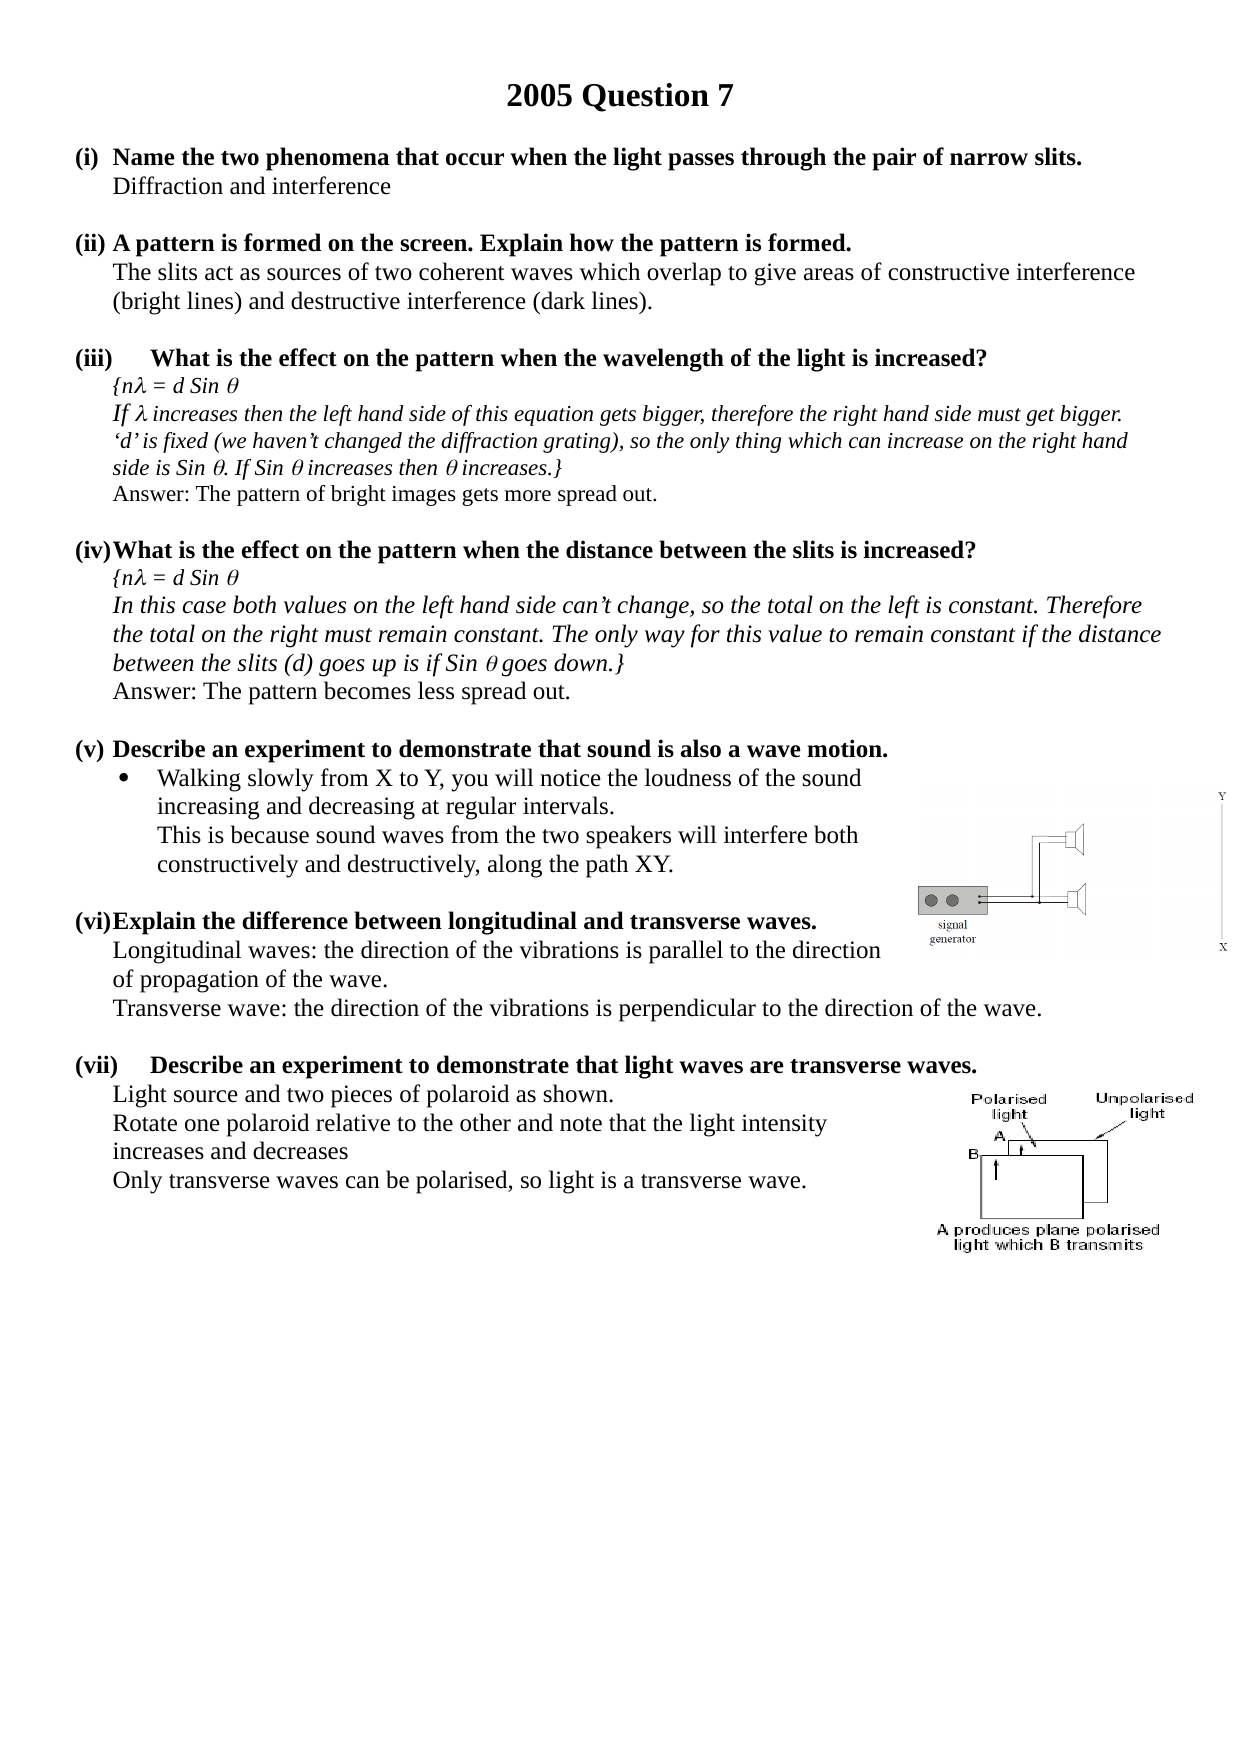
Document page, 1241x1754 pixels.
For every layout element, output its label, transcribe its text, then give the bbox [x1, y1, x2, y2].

text Rotate one polaroid relative to the other and note that the light intensity increases and decreases [112, 1108, 928, 1165]
text Light source and two pieces of polaroid as shown. [112, 1079, 1165, 1108]
text This is because sound waves from the two speakers will interfere both constructively and destructively, along the path XY. [157, 820, 915, 878]
text Diffraction and interference [112, 171, 1165, 199]
text 2005 Question 7 [75, 75, 1165, 113]
text Only transverse waves can be polarised, so light is a transverse wave. [112, 1165, 928, 1194]
text Transverse wave: the direction of the vibrations is perpendicular to the direction of the wave. [112, 993, 1165, 1021]
list What is the effect on the pattern when the wavelength of the light is increased? [75, 343, 1165, 372]
text {n = d Sin [112, 372, 1165, 398]
list Name the two phenomena that occur when the light passes through the pair of narrow slits. [75, 142, 1165, 171]
text Answer: The pattern becomes less spread out. [112, 676, 1165, 705]
list Walking slowly from X to Y, you will notice the loudness of the sound increasing and decreasing at regular intervals. [119, 763, 1165, 820]
list Explain the difference between longitudinal and transverse waves. [75, 906, 915, 935]
list Describe an experiment to demonstrate that sound is also a wave motion. [75, 734, 1165, 763]
text The slits act as sources of two coherent waves which overlap to give areas of constructive interference (bright lines) and destructive interference (dark lines). [112, 257, 1165, 314]
text ‘d’ is fixed (we haven’t changed the diffraction grating), so the only thing which can increase on the right hand side is Sin . If Sin increases then increases.} [112, 427, 1165, 480]
list Describe an experiment to demonstrate that light waves are transverse waves. [75, 1050, 1165, 1079]
text If increases then the left hand side of this equation gets bigger, therefore the right hand side must get bigger. [112, 398, 1165, 427]
list What is the effect on the pattern when the distance between the slits is increased? [75, 535, 1165, 564]
list A pattern is formed on the screen. Explain how the pattern is formed. [75, 228, 1165, 257]
text Longitudinal waves: the direction of the vibrations is parallel to the direction of propagation of the wave. [112, 935, 1165, 993]
text In this case both values on the left hand side can’t change, so the total on the left is constant. Therefore the total on the right must remain constant. The only way for this value to remain constant if the distance between the slits (d) goes up is if Sin goes down.} [112, 590, 1165, 676]
text {n = d Sin [112, 564, 1165, 590]
text Answer: The pattern of bright images gets more spread out. [112, 480, 1165, 506]
